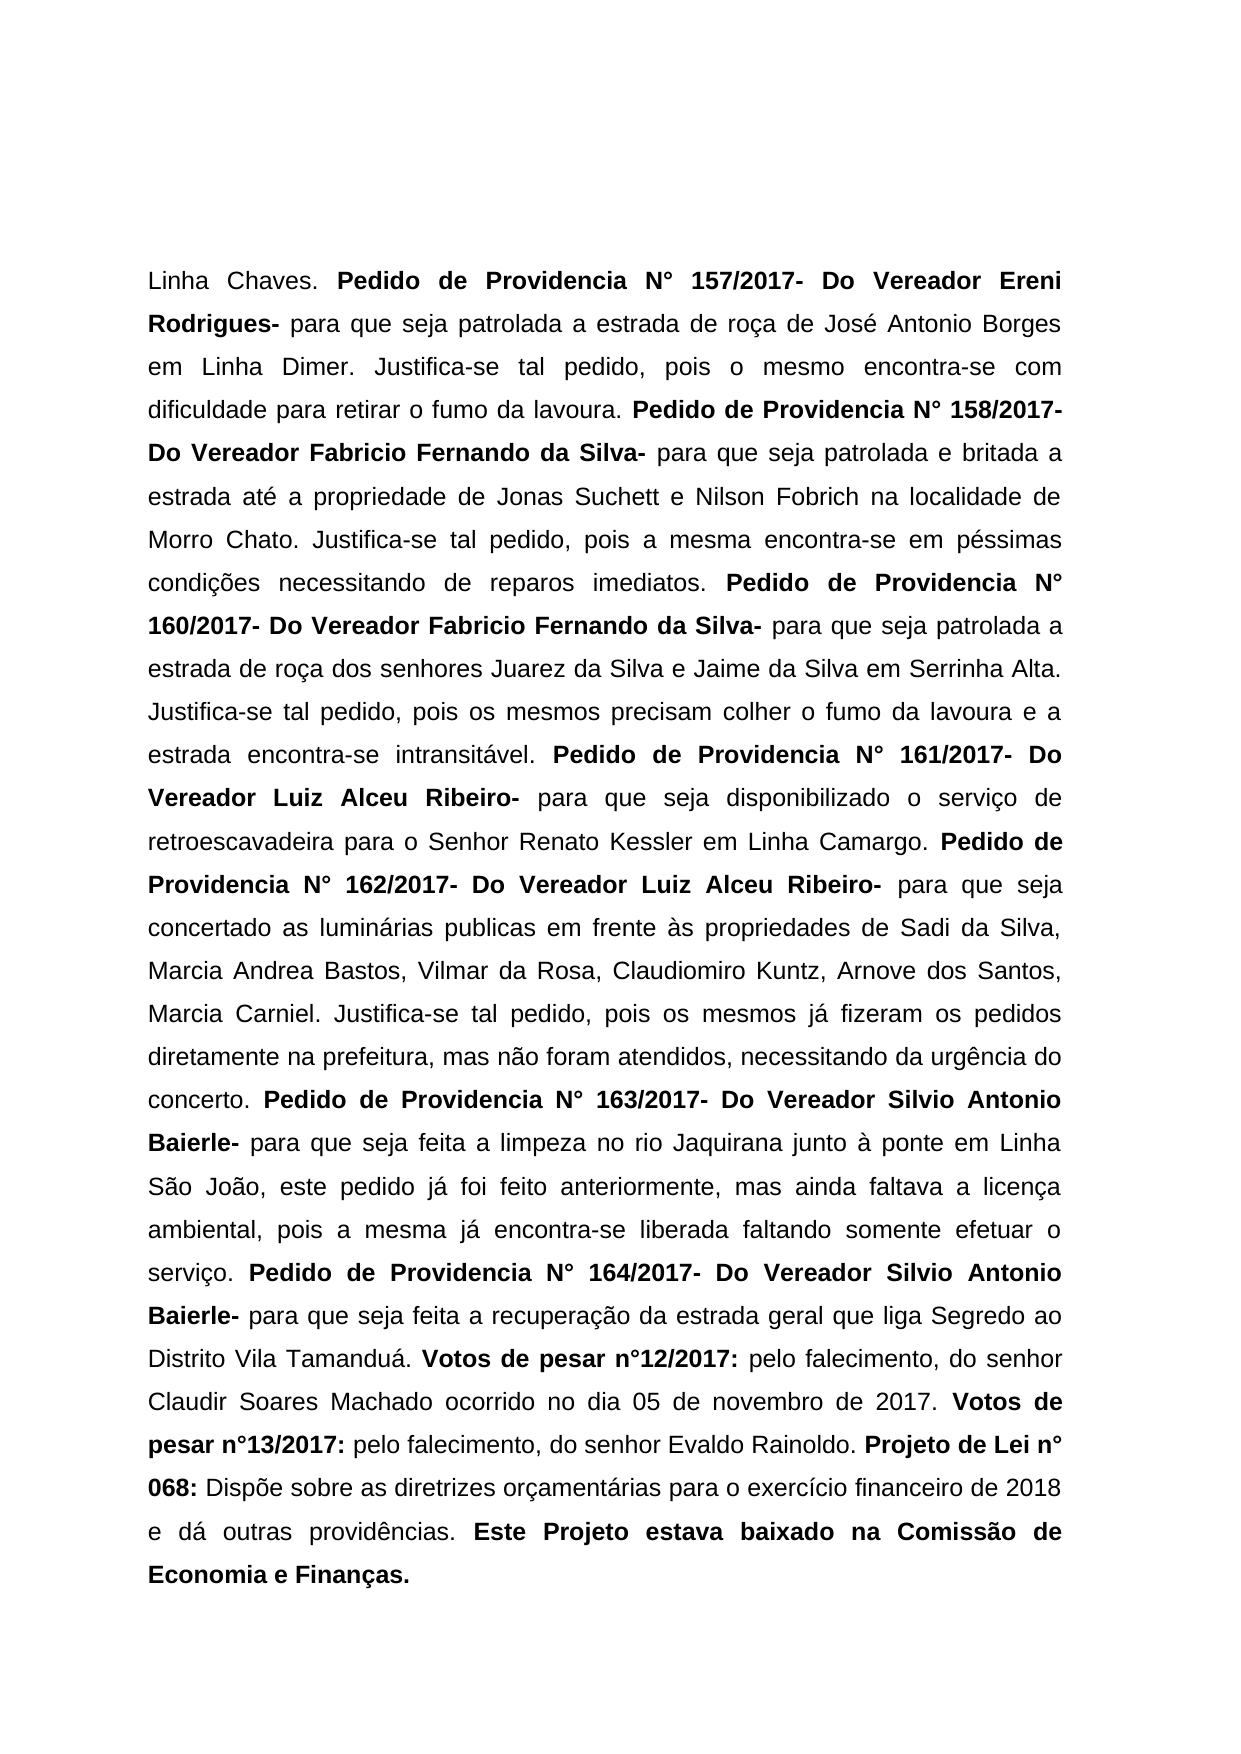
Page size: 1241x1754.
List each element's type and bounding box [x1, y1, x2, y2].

text [148, 266, 1063, 1588]
